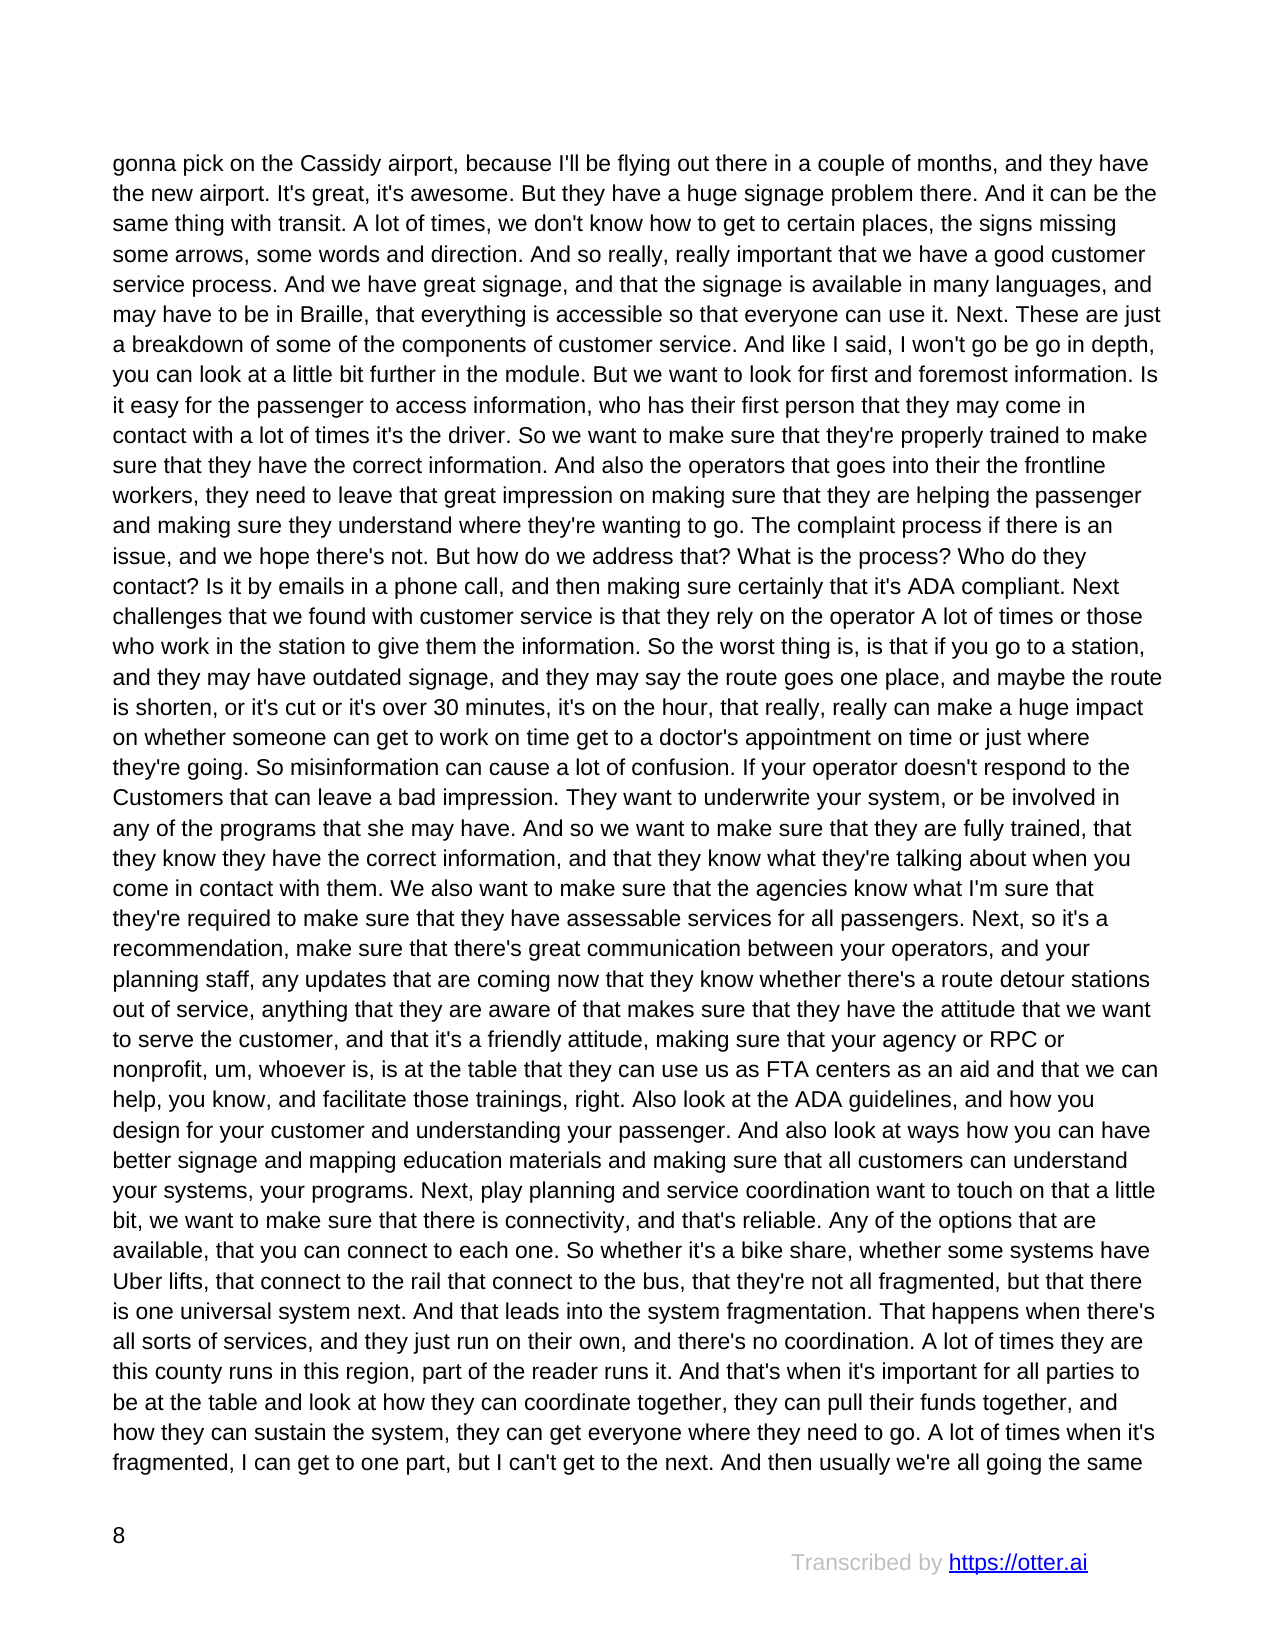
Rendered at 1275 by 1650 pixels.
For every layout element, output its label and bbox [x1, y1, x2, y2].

text [112, 150, 1162, 1475]
